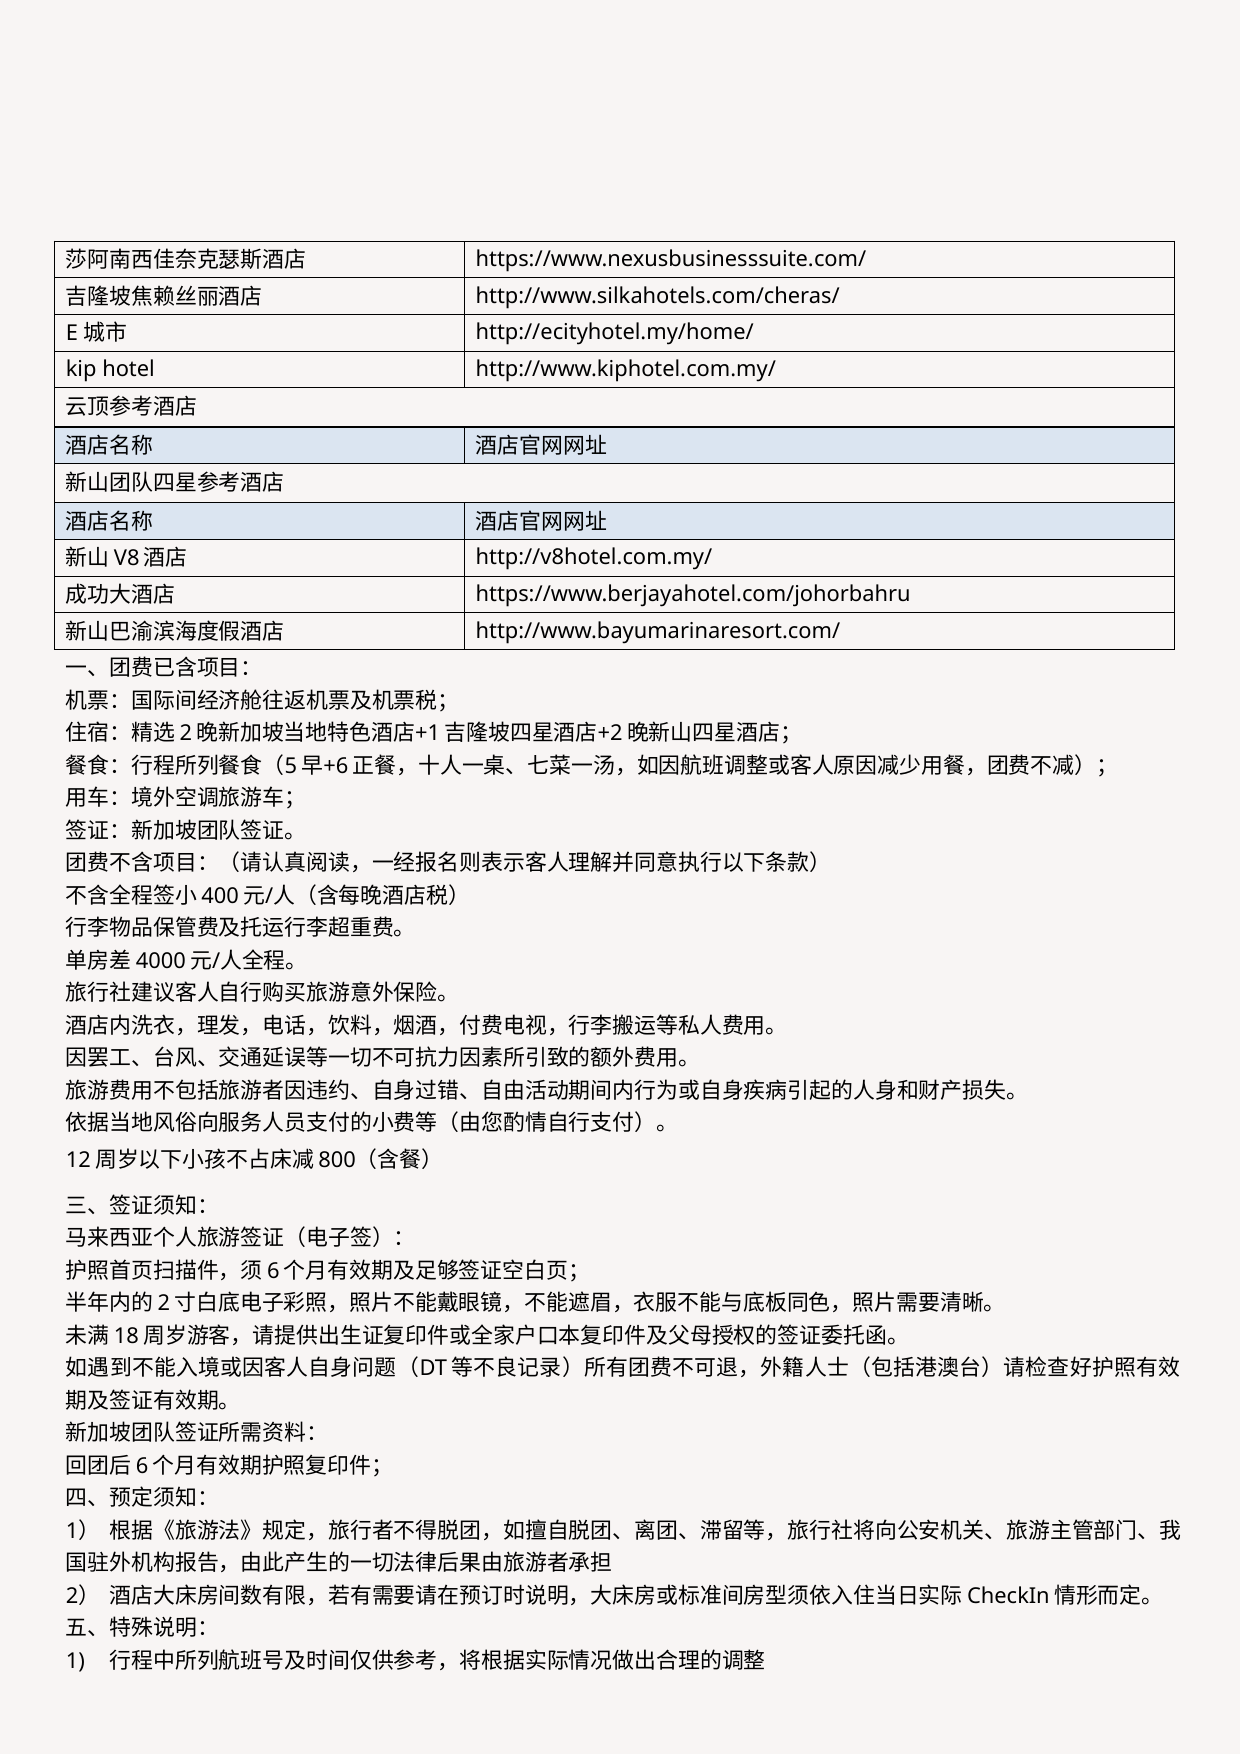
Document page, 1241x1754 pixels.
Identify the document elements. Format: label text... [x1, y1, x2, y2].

table_cell 酒店名称 [55, 428, 464, 463]
text 旅游费用不包括旅游者因违约、自身过错、自由活动期间内行为或自身疾病引起的人身和财产损失。 [66, 1072, 1181, 1105]
text 不含全程签小400元/人（含每晚酒店税） [66, 877, 1181, 910]
text 用车：境外空调旅游车； [66, 780, 1181, 812]
table_cell 新山团队四星参考酒店 [55, 464, 1174, 502]
text 回团后6个月有效期护照复印件； [66, 1447, 1181, 1480]
text 旅行社建议客人自行购买旅游意外保险。 [66, 975, 1181, 1007]
table_cell 酒店名称 [55, 503, 464, 539]
table_cell http://www.bayumarinaresort.com/ [465, 613, 1174, 649]
text 2） 酒店大床房间数有限，若有需要请在预订时说明，大床房或标准间房型须依入住当日实际CheckIn情形而定。 [66, 1577, 1181, 1610]
table_cell E 城市 [55, 315, 464, 351]
text 因罢工、台风、交通延误等一切不可抗力因素所引致的额外费用。 [66, 1040, 1181, 1072]
table_cell 云顶参考酒店 [55, 388, 1174, 426]
table_cell 酒店官网网址 [465, 503, 1174, 539]
text 团费不含项目：（请认真阅读，一经报名则表示客人理解并同意执行以下条款） [66, 845, 1181, 877]
text 如遇到不能入境或因客人自身问题（DT等不良记录）所有团费不可退，外籍人士（包括港澳台）请检查好护照有效期及签证有效期。 [66, 1350, 1181, 1415]
table_cell 吉隆坡焦赖丝丽酒店 [55, 278, 464, 314]
table_cell http://www.silkahotels.com/cheras/ [465, 278, 1174, 314]
text 餐食：行程所列餐食（5早+6正餐，十人一桌、七菜一汤，如因航班调整或客人原因减少用餐，团费不减）； [66, 747, 1181, 780]
text 新加坡团队签证所需资料： [66, 1415, 1181, 1447]
text 五、特殊说明： [66, 1610, 1181, 1642]
table_cell 酒店官网网址 [465, 428, 1174, 463]
text 马来西亚个人旅游签证（电子签）： [66, 1220, 1181, 1252]
text 机票：国际间经济舱往返机票及机票税； [66, 682, 1181, 715]
text 签证：新加坡团队签证。 [66, 812, 1181, 845]
table_cell https://www.berjayahotel.com/johorbahru [465, 577, 1174, 612]
text 12周岁以下小孩不占床减800（含餐） [66, 1137, 1181, 1175]
table_cell http://ecityhotel.my/home/ [465, 315, 1174, 351]
table_cell http://www.kiphotel.com.my/ [465, 352, 1174, 387]
text 半年内的2寸白底电子彩照，照片不能戴眼镜，不能遮眉，衣服不能与底板同色，照片需要清晰。 [66, 1285, 1181, 1317]
table_cell kip hotel [55, 352, 464, 387]
text 一、团费已含项目： [66, 650, 1181, 682]
table_cell 成功大酒店 [55, 577, 464, 612]
table_cell http://v8hotel.com.my/ [465, 540, 1174, 576]
table_cell 新山V8酒店 [55, 540, 464, 576]
text 三、签证须知： [66, 1187, 1181, 1220]
text 四、预定须知： [66, 1480, 1181, 1512]
text 单房差4000元/人全程。 [66, 942, 1181, 975]
text 依据当地风俗向服务人员支付的小费等（由您酌情自行支付）。 [66, 1105, 1181, 1137]
table_cell 新山巴渝滨海度假酒店 [55, 613, 464, 649]
text 未满18周岁游客，请提供出生证复印件或全家户口本复印件及父母授权的签证委托函。 [66, 1317, 1181, 1350]
text 1) 行程中所列航班号及时间仅供参考，将根据实际情况做出合理的调整 [66, 1642, 1181, 1675]
text 住宿：精选2晚新加坡当地特色酒店+1吉隆坡四星酒店+2晚新山四星酒店； [66, 715, 1181, 747]
text 1） 根据《旅游法》规定，旅行者不得脱团，如擅自脱团、离团、滞留等，旅行社将向公安机关、旅游主管部门、我国驻外机构报告，由此产生的一切法律后果由旅游者承担 [66, 1512, 1181, 1577]
text 行李物品保管费及托运行李超重费。 [66, 910, 1181, 942]
text 酒店内洗衣，理发，电话，饮料，烟酒，付费电视，行李搬运等私人费用。 [66, 1007, 1181, 1040]
text 护照首页扫描件，须6个月有效期及足够签证空白页； [66, 1252, 1181, 1285]
table_cell https://www.nexusbusinesssuite.com/ [465, 242, 1174, 277]
table_cell 莎阿南西佳奈克瑟斯酒店 [55, 242, 464, 277]
